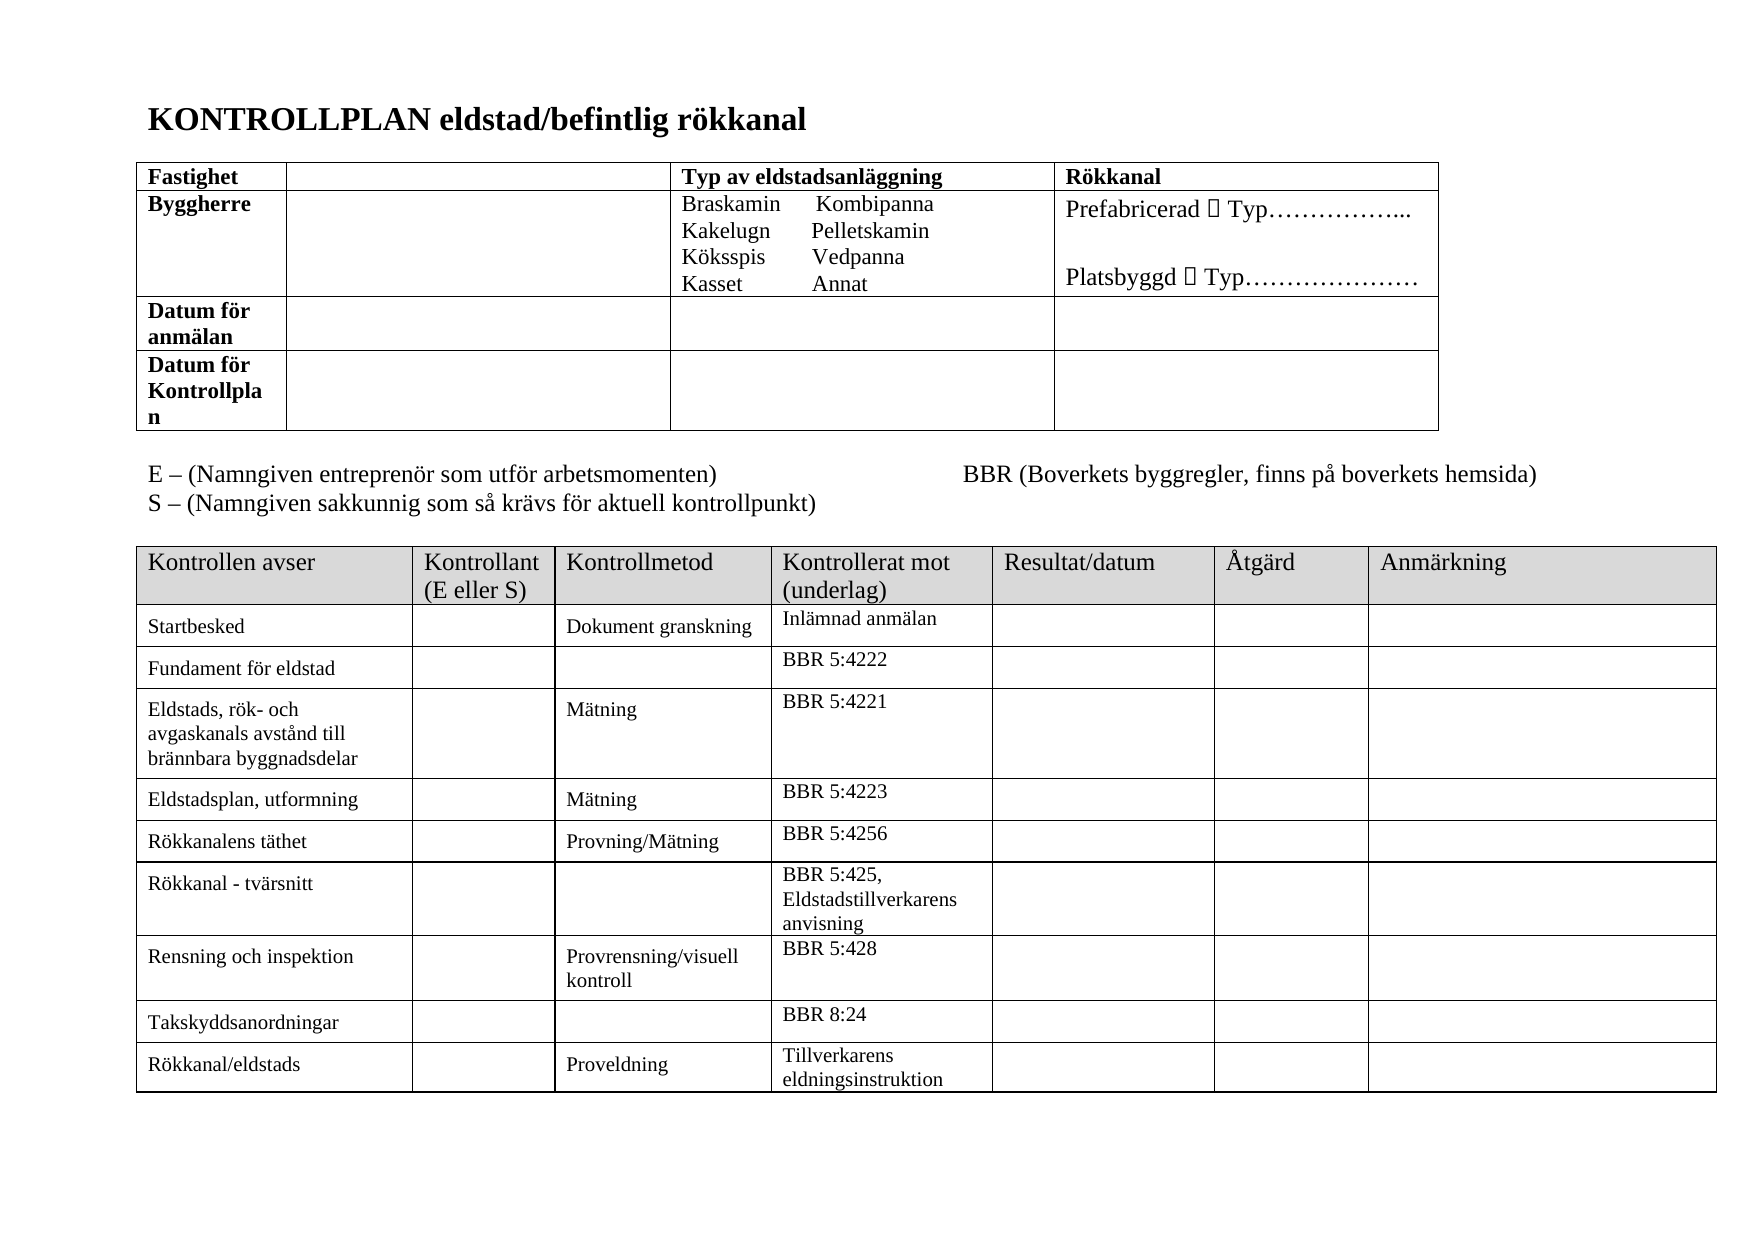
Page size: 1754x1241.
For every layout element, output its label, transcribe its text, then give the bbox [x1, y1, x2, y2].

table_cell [772, 1043, 992, 1091]
table_cell [287, 297, 670, 350]
table_cell [413, 689, 554, 778]
table_cell [413, 779, 554, 819]
table_cell [993, 605, 1214, 646]
table_cell [1215, 936, 1368, 1000]
table_header Kontrollerat mot (underlag) [772, 547, 992, 604]
table_cell [287, 191, 670, 296]
table_cell [287, 351, 670, 430]
table_cell [556, 647, 771, 688]
table_cell [993, 863, 1214, 934]
table_cell [1369, 1043, 1716, 1091]
table_cell Rökkanalens täthet [137, 821, 412, 861]
table_cell Prefabricerad  Typ……………... Platsbyggd  Typ………………… [1055, 191, 1438, 296]
table_cell [671, 351, 1054, 430]
table_cell Datum för Kontrollplan [137, 351, 286, 430]
table_header Kontrollant (E eller S) [413, 547, 554, 604]
table_cell [993, 647, 1214, 688]
table_cell Rensning och inspektion [137, 936, 412, 1000]
table_cell [993, 821, 1214, 861]
table_cell [1215, 689, 1368, 778]
table_cell [413, 1001, 554, 1042]
text S – (Namngiven sakkunnig som så krävs för aktuell kontrollpunkt) [148, 488, 1606, 517]
table_cell [413, 647, 554, 688]
table_header Rökkanal [1055, 163, 1438, 189]
table_cell [1215, 779, 1368, 819]
table_header Fastighet [137, 163, 286, 189]
table_cell [1215, 605, 1368, 646]
table_cell [1215, 1001, 1368, 1042]
table_cell Rökkanal - tvärsnitt [137, 863, 412, 934]
table_cell [993, 936, 1214, 1000]
table_cell [413, 1043, 554, 1091]
table_cell [993, 1001, 1214, 1042]
table_cell [556, 863, 771, 934]
table_cell Mätning [556, 689, 771, 778]
table_cell Fundament för eldstad [137, 647, 412, 688]
table_cell BBR 5:4256 [772, 821, 992, 861]
table_header Typ av eldstadsanläggning [671, 163, 1054, 189]
table_cell [671, 297, 1054, 350]
table_cell [1369, 647, 1716, 688]
table_cell [413, 605, 554, 646]
table_cell [413, 821, 554, 861]
table_cell [993, 779, 1214, 819]
table_cell [993, 1043, 1214, 1091]
table_header [287, 163, 670, 189]
table_cell Braskamin  Kombipanna Kakelugn  Pelletskamin Köksspis  Vedpanna Kasset  Annat  [671, 191, 1054, 296]
table_cell [1369, 863, 1716, 934]
table_cell Proveldning [556, 1043, 771, 1091]
table_cell [1215, 1043, 1368, 1091]
table_cell Dokument granskning [556, 605, 771, 646]
table_cell Inlämnad anmälan [772, 605, 992, 646]
table_cell [556, 1001, 771, 1042]
table_cell [413, 863, 554, 934]
table_cell [413, 936, 554, 1000]
table_cell [1369, 1001, 1716, 1042]
table_cell [1369, 605, 1716, 646]
table_header Kontrollen avser [137, 547, 412, 604]
table_cell Provrensning/visuell kontroll [556, 936, 771, 1000]
table_cell BBR 5:4222 [772, 647, 992, 688]
table_cell Provning/Mätning [556, 821, 771, 861]
table_cell [1369, 821, 1716, 861]
text E – (Namngiven entreprenör som utför arbetsmomenten) BBR (Boverkets byggregler, finns på boverkets hemsida) [148, 459, 1606, 488]
table_cell BBR 8:24 [772, 1001, 992, 1042]
table_header Anmärkning [1369, 547, 1716, 604]
table_cell [993, 689, 1214, 778]
table_cell Eldstadsplan, utformning [137, 779, 412, 819]
table_cell Takskyddsanordningar [137, 1001, 412, 1042]
table_cell [1215, 863, 1368, 934]
table_cell Mätning [556, 779, 771, 819]
table_cell [1369, 689, 1716, 778]
table_cell BBR 5:4223 [772, 779, 992, 819]
table_cell [1215, 821, 1368, 861]
table_cell [1055, 297, 1438, 350]
table_cell [1369, 779, 1716, 819]
table_cell BBR 5:4221 [772, 689, 992, 778]
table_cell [137, 1043, 412, 1091]
table_cell [1055, 351, 1438, 430]
table_cell [1215, 647, 1368, 688]
table_cell Startbesked [137, 605, 412, 646]
table_cell Eldstads, rök- och avgaskanals avstånd till brännbara byggnadsdelar [137, 689, 412, 778]
table_header Åtgärd [1215, 547, 1368, 604]
table_cell Datum för anmälan [137, 297, 286, 350]
table_cell [1369, 936, 1716, 1000]
table_cell Byggherre [137, 191, 286, 296]
table_cell BBR 5:425, Eldstadstillverkarens anvisning [772, 863, 992, 934]
table_header Kontrollmetod [556, 547, 771, 604]
table_cell BBR 5:428 [772, 936, 992, 1000]
table_header Resultat/datum [993, 547, 1214, 604]
